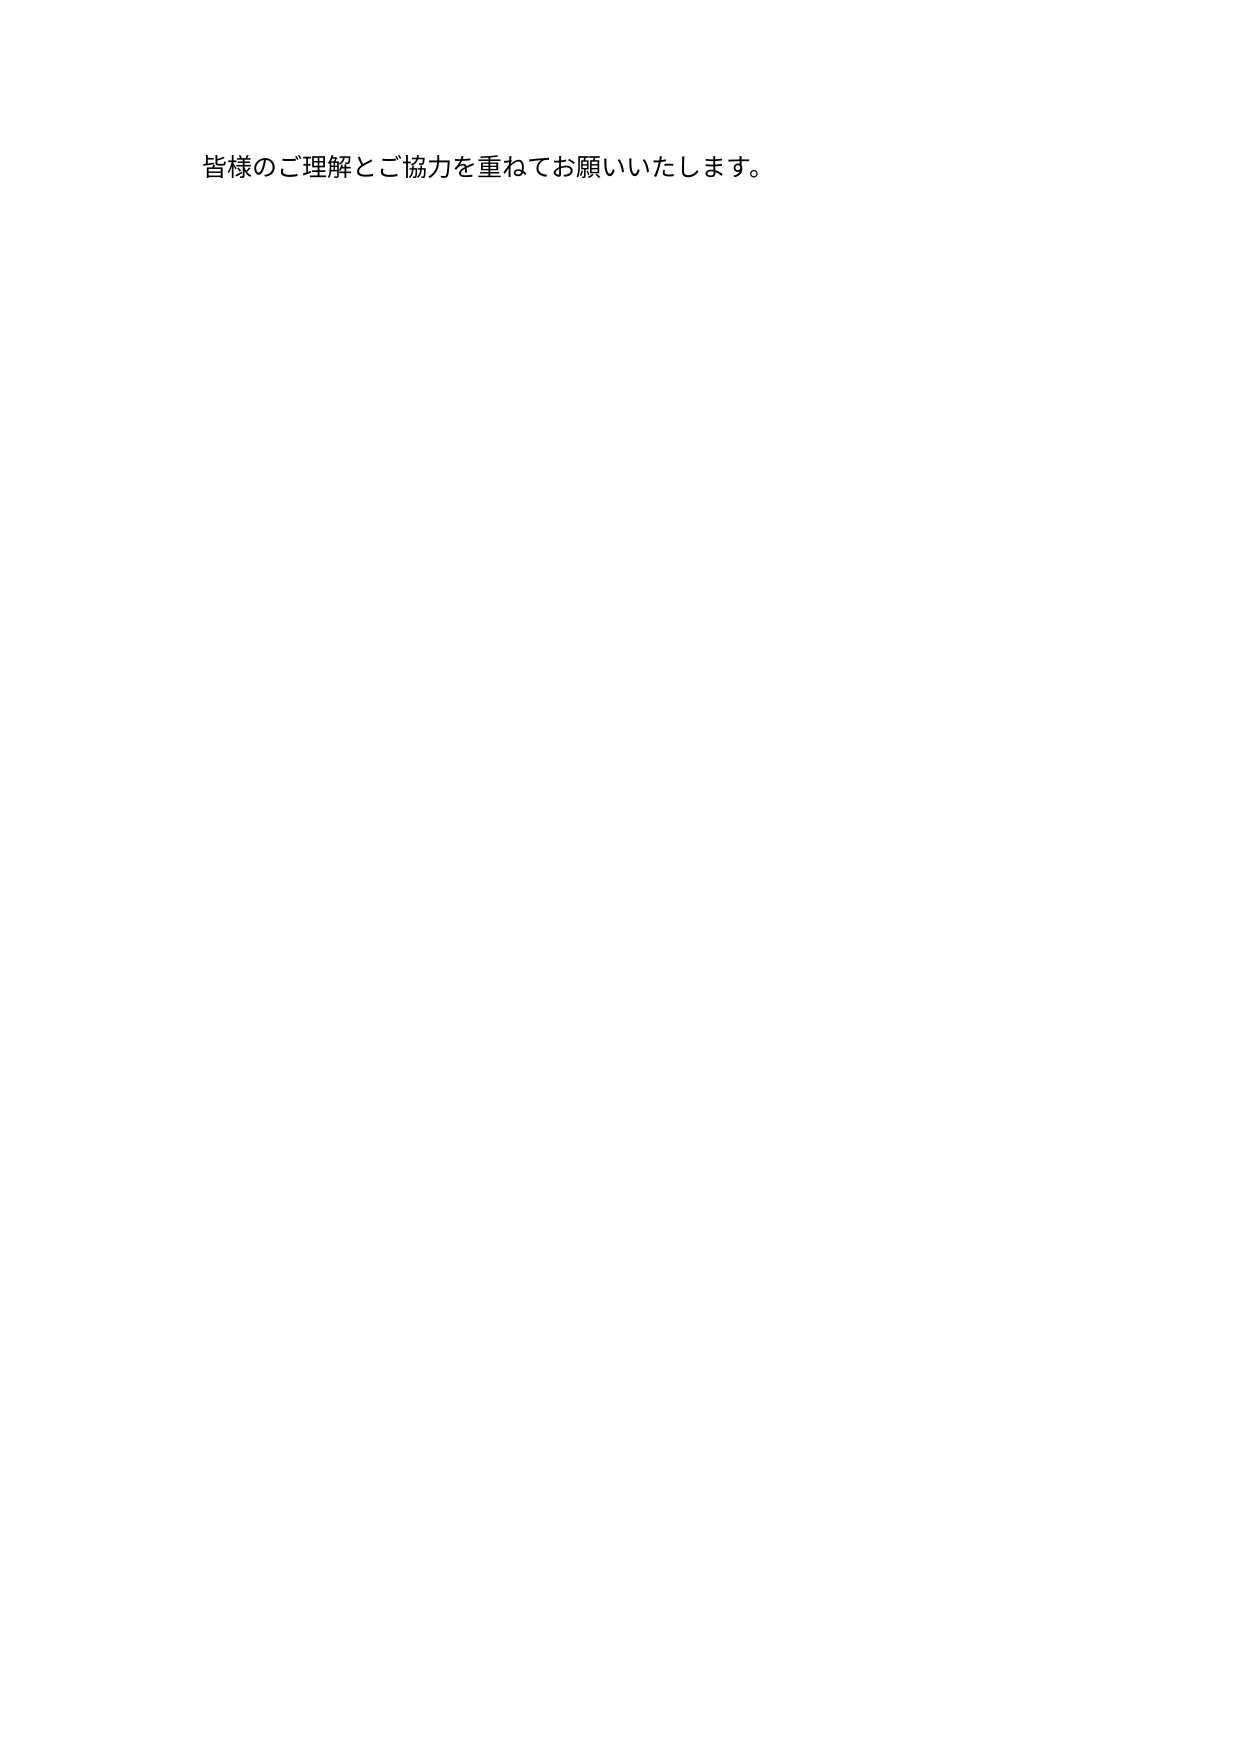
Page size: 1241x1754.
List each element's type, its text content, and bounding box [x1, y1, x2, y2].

text 皆様のご理解とご協力を重ねてお願いいたします。 [177, 148, 1063, 184]
